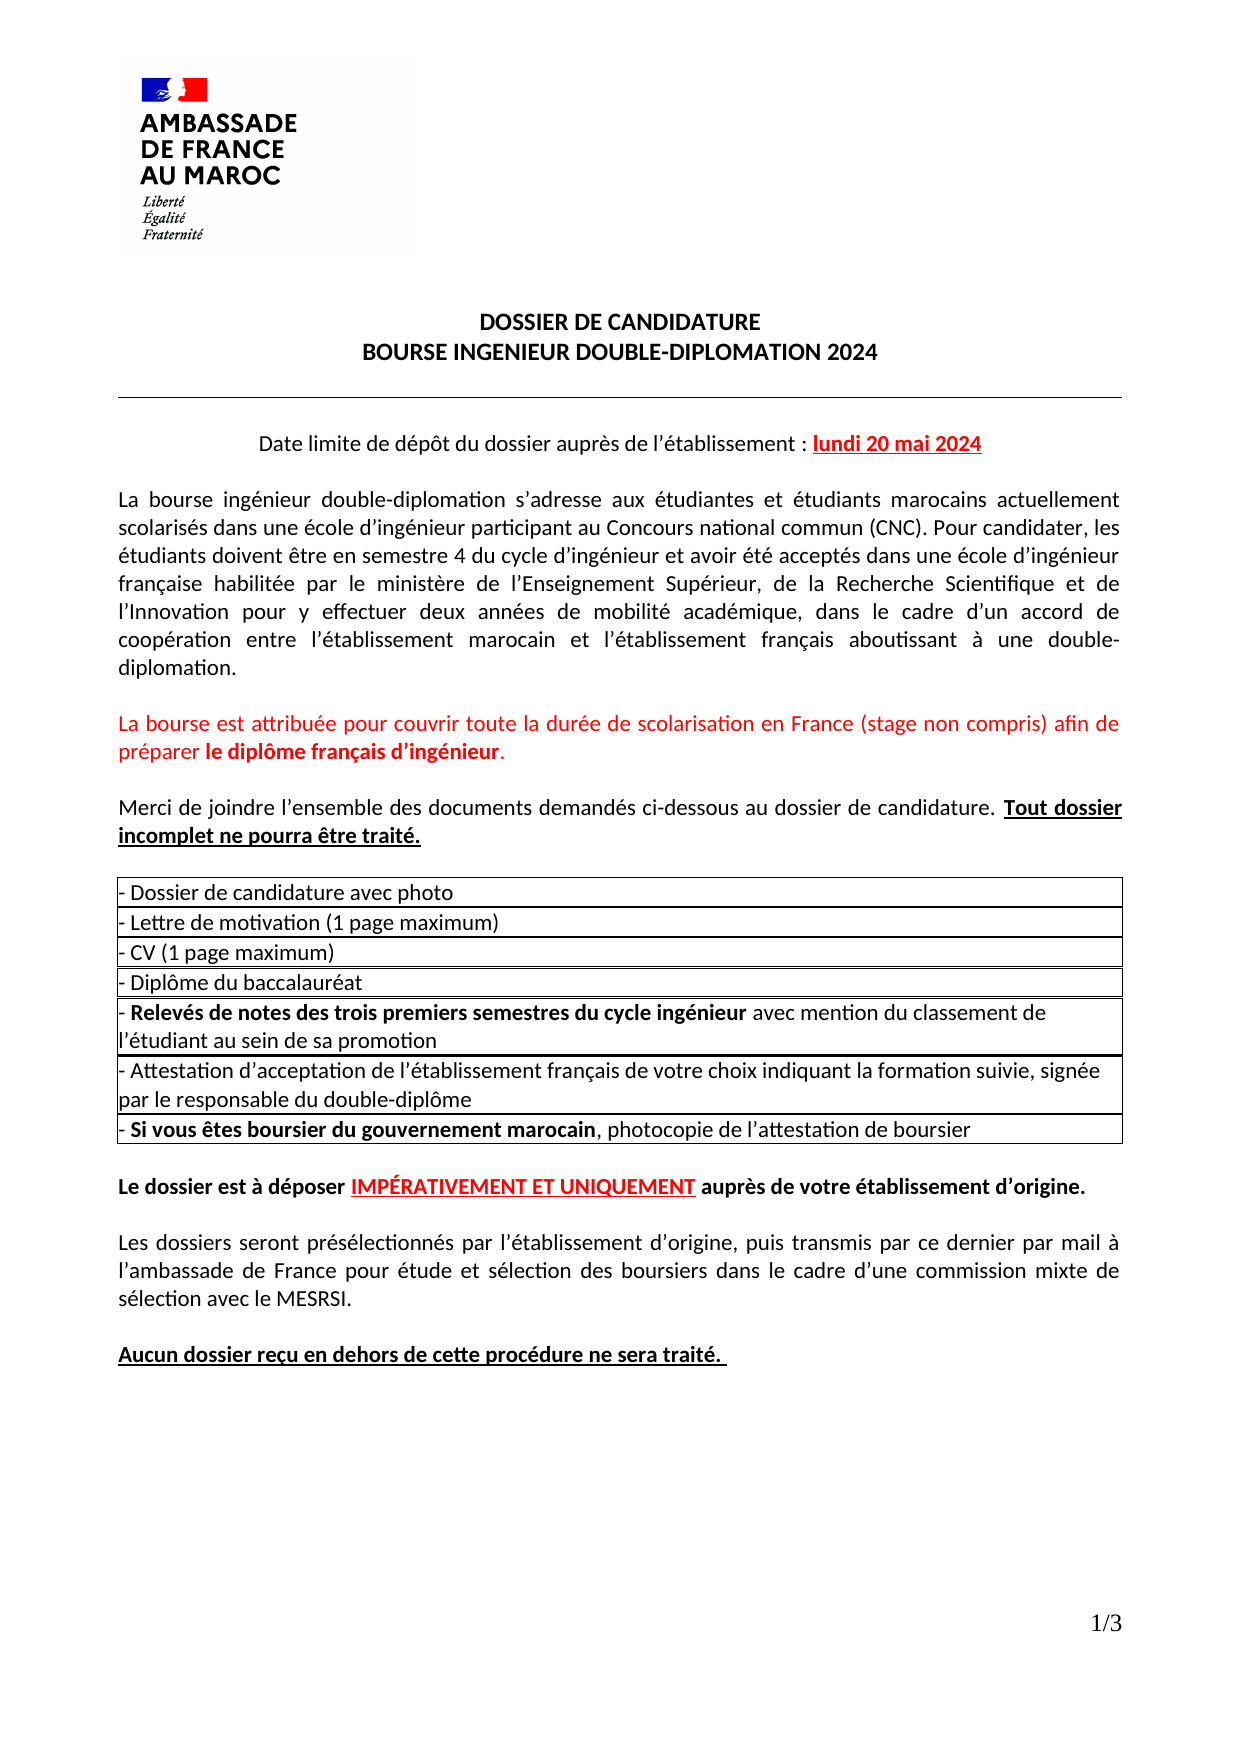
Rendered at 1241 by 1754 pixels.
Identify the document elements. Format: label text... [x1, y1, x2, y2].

text - Diplôme du baccalauréat [118, 969, 1122, 996]
text La bourse est attribuée pour couvrir toute la durée de scolarisation en France (stage non compris) afin de préparer le diplôme français d’ingénieur. [118, 709, 1122, 765]
text Date limite de dépôt du dossier auprès de l’établissement : lundi 20 mai 2024 [118, 429, 1122, 457]
text Merci de joindre l’ensemble des documents demandés ci-dessous au dossier de candidature. Tout dossier incomplet ne pourra être traité. [118, 793, 1122, 849]
text - Attestation d’acceptation de l’établissement français de votre choix indiquant la formation suivie, signée par le responsable du double-diplôme [118, 1057, 1122, 1113]
text - Si vous êtes boursier du gouvernement marocain, photocopie de l’attestation de boursier [118, 1115, 1122, 1143]
text Le dossier est à déposer IMPÉRATIVEMENT ET UNIQUEMENT auprès de votre établissement d’origine. [118, 1172, 1122, 1200]
text - CV (1 page maximum) [118, 938, 1122, 966]
text - Dossier de candidature avec photo [118, 878, 1122, 906]
text Les dossiers seront présélectionnés par l’établissement d’origine, puis transmis par ce dernier par mail à l’ambassade de France pour étude et sélection des boursiers dans le cadre d’une commission mixte de sélection avec le MESRSI. [118, 1228, 1122, 1312]
text - Lettre de motivation (1 page maximum) [118, 908, 1122, 936]
text DOSSIER DE CANDIDATURE [118, 306, 1122, 336]
text BOURSE INGENIEUR DOUBLE-DIPLOMATION 2024 [118, 336, 1122, 367]
text - Relevés de notes des trois premiers semestres du cycle ingénieur avec mention du classement de l’étudiant au sein de sa promotion [118, 999, 1122, 1054]
picture [118, 55, 415, 258]
text La bourse ingénieur double-diplomation s’adresse aux étudiantes et étudiants marocains actuellement scolarisés dans une école d’ingénieur participant au Concours national commun (CNC). Pour candidater, les étudiants doivent être en semestre 4 du cycle d’ingénieur et avoir été acceptés dans une école d’ingénieur française habilitée par le ministère de l’Enseignement Supérieur, de la Recherche Scientifique et de l’Innovation pour y effectuer deux années de mobilité académique, dans le cadre d’un accord de coopération entre l’établissement marocain et l’établissement français aboutissant à une double-diplomation. [118, 485, 1122, 681]
text Aucun dossier reçu en dehors de cette procédure ne sera traité. [118, 1340, 1122, 1368]
